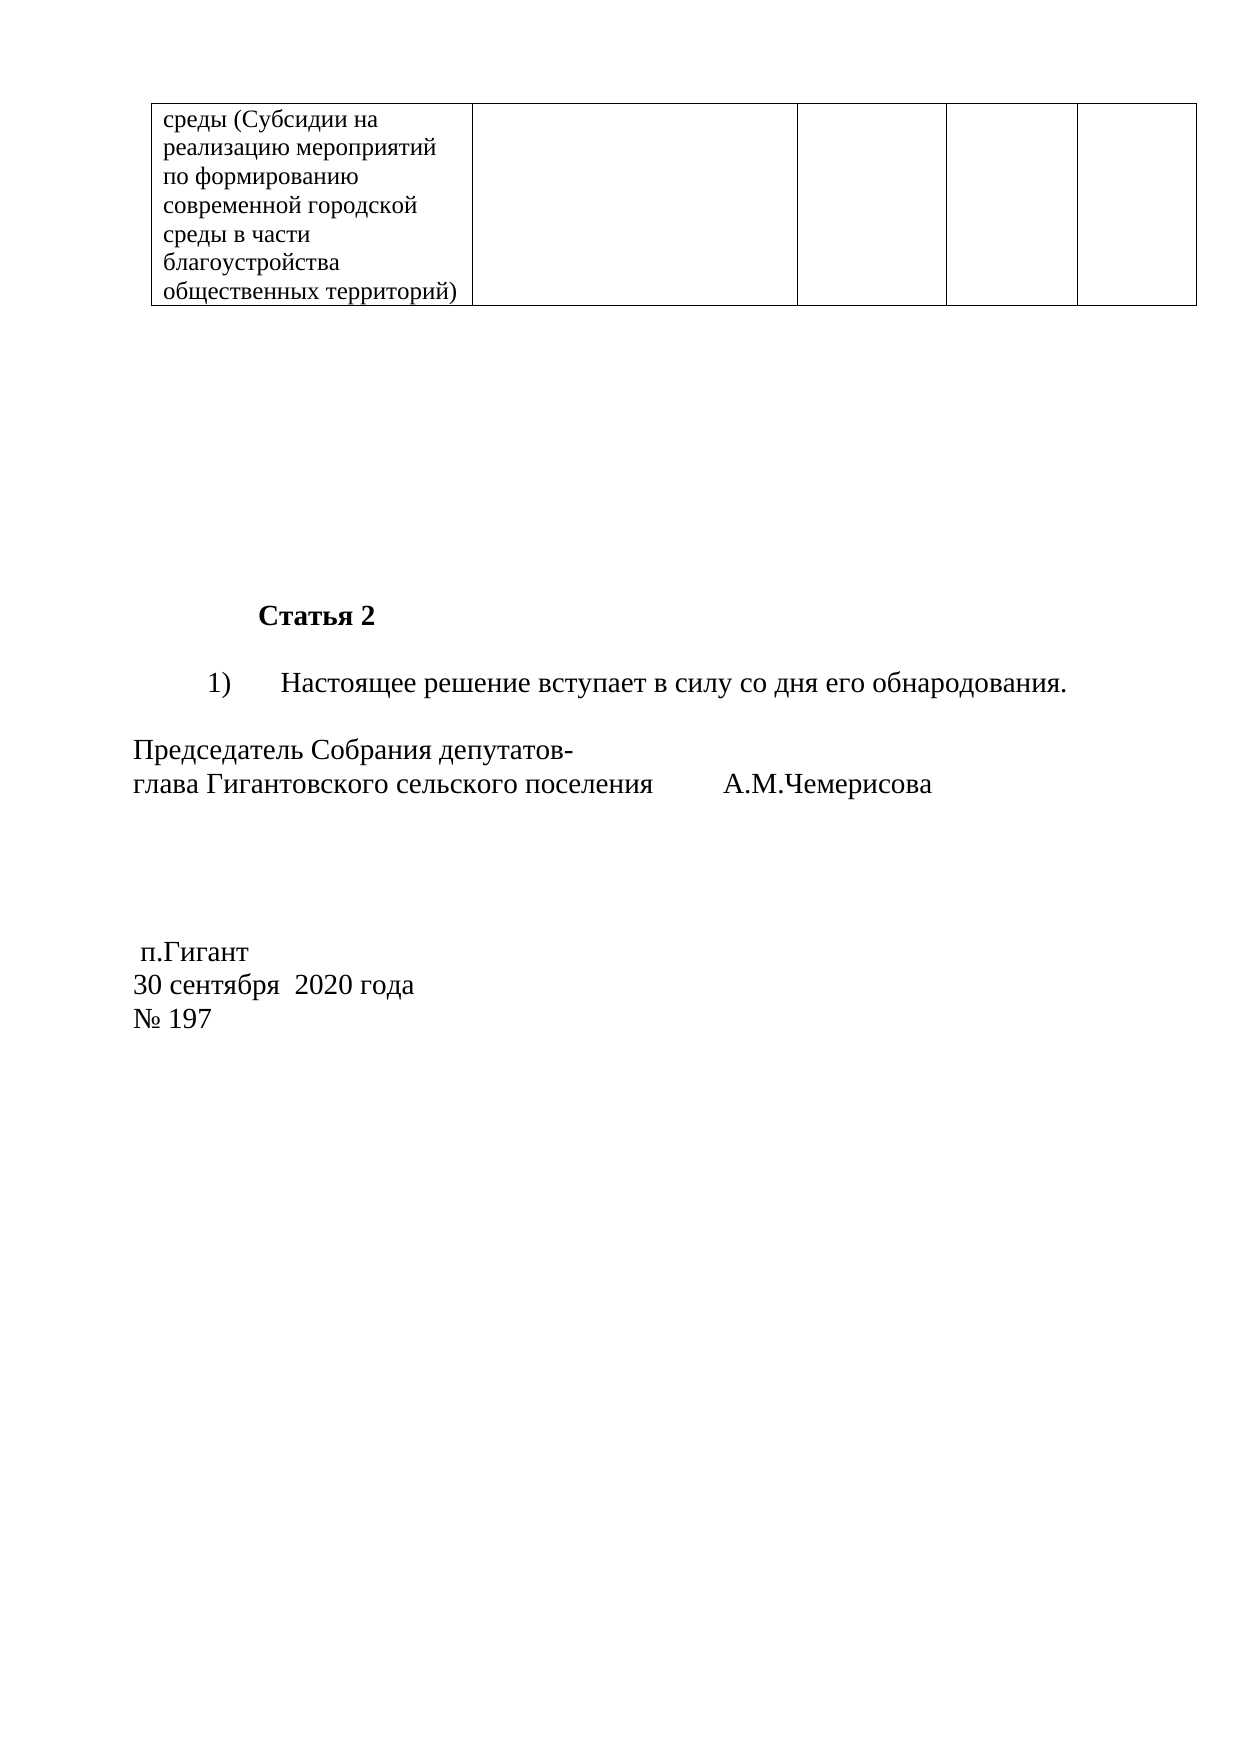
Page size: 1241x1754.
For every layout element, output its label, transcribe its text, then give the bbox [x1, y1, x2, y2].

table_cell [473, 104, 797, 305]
text № 197 [133, 1001, 1181, 1034]
text глава Гигантовского сельского поселения А.М.Чемерисова [133, 766, 1181, 799]
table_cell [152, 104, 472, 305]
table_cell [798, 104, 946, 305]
text п.Гигант [133, 934, 1181, 967]
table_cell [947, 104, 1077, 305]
list Настоящее решение вступает в силу со дня его обнародования. [207, 665, 1181, 699]
text Председатель Собрания депутатов- [133, 732, 1181, 766]
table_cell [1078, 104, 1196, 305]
text 30 сентября 2020 года [133, 967, 1181, 1001]
text Статья 2 [133, 598, 1181, 632]
